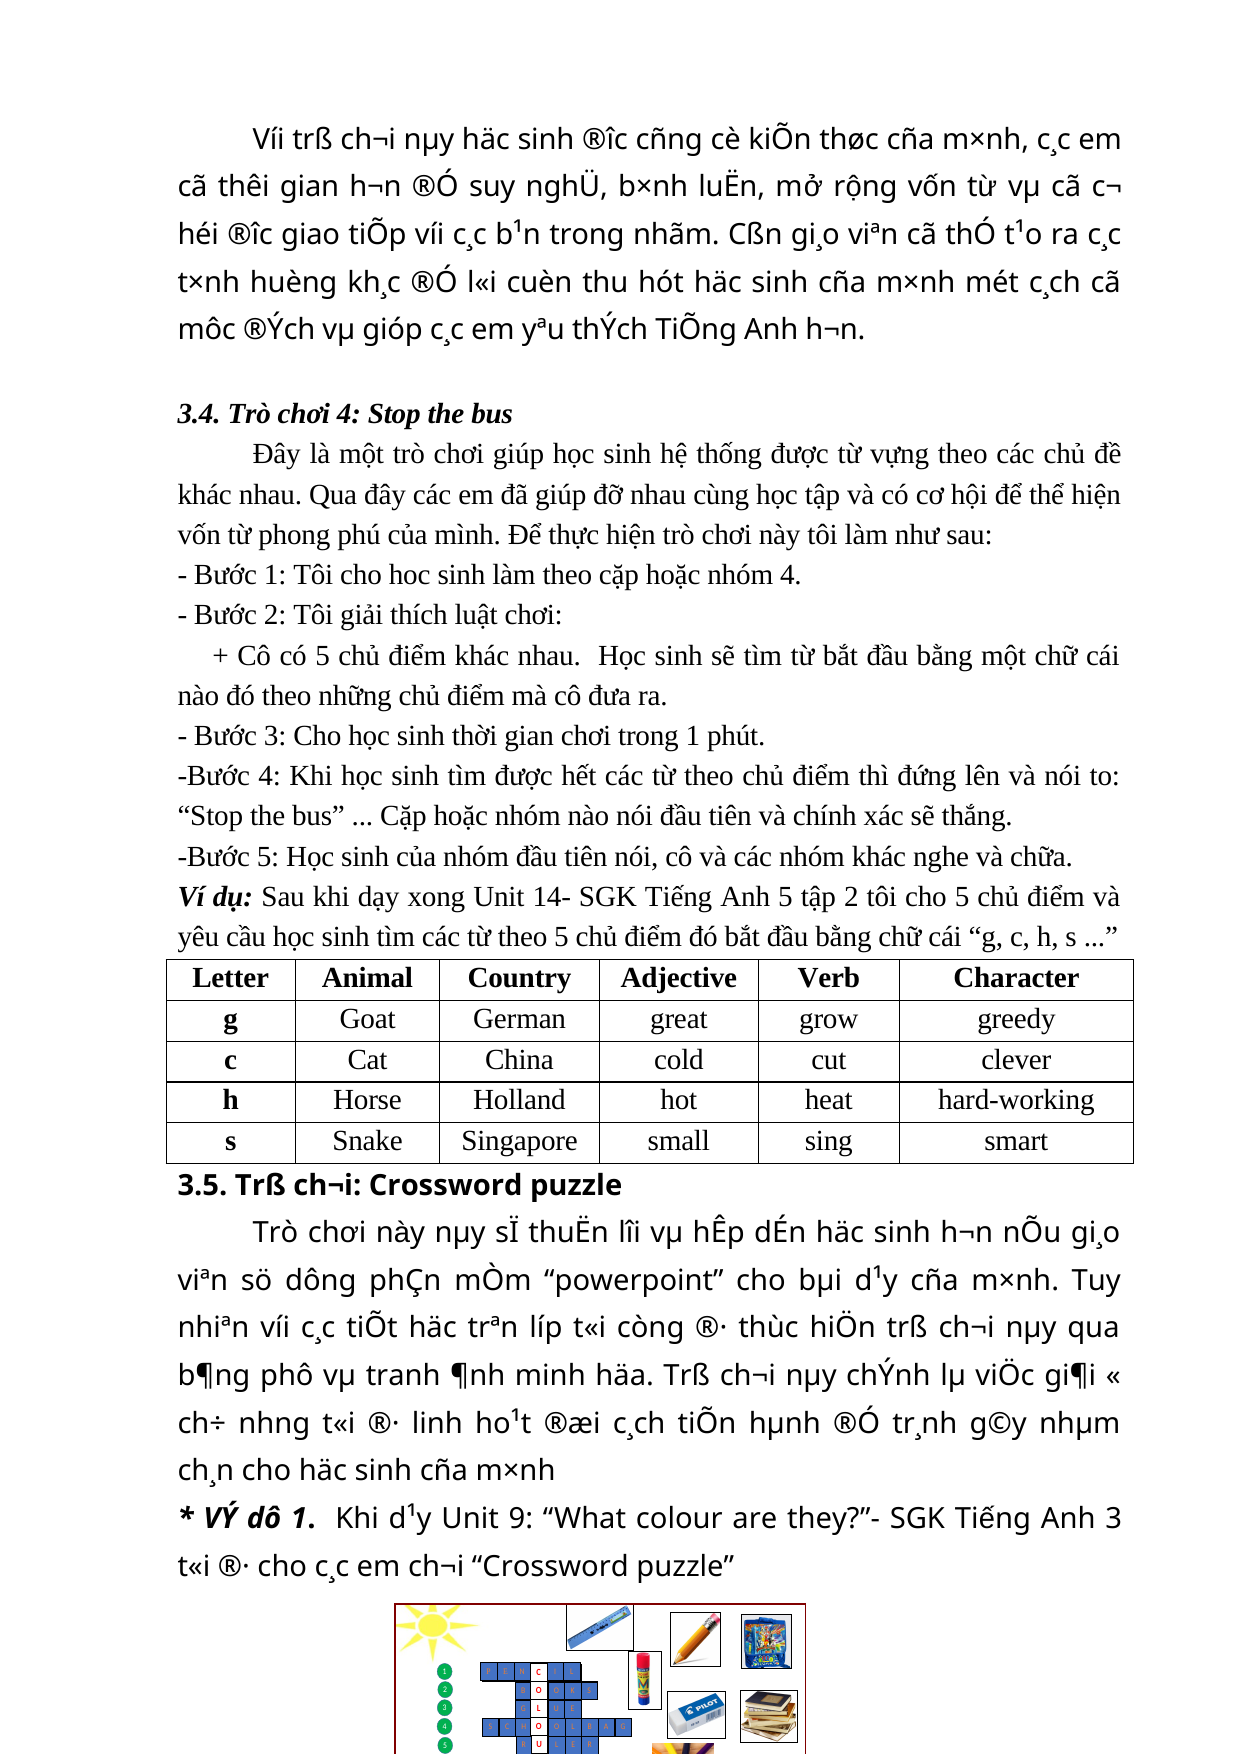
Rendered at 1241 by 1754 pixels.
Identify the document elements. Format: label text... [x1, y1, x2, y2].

table_cell small [600, 1123, 758, 1163]
table_header Letter [167, 960, 295, 1000]
table_cell Snake [296, 1123, 439, 1163]
text Ví dụ: Sau khi dạy xong Unit 14- SGK Tiếng Anh 5 tập 2 tôi cho 5 chủ điểm và yêu cầu học sinh tìm các từ theo 5 chủ điểm đó bắt đầu bằng chữ cái “g, c, h, s ...” [177, 879, 1122, 953]
text - Bước 1: Tôi cho hoc sinh làm theo cặp hoặc nhóm 4. [177, 557, 1122, 591]
table_cell c [167, 1042, 295, 1081]
table_header Animal [296, 960, 439, 1000]
text 3.5. Trß ch¬i: Crossword puzzle [177, 1164, 1122, 1204]
text -Bước 4: Khi học sinh tìm được hết các từ theo chủ điểm thì đứng lên và nói to: “Stop the bus” ... Cặp hoặc nhóm nào nói đầu tiên và chính xác sẽ thắng. [177, 758, 1122, 832]
text Trò chơi này nµy sÏ thuËn lîi vµ hÊp dÉn häc sinh h¬n nÕu gi¸o viªn sö dông phÇn mÒm “powerpoint” cho bµi d¹y cña m×nh. Tuy nhiªn víi c¸c tiÕt häc trªn líp t«i còng ®· thùc hiÖn trß ch¬i nµy qua b¶ng phô vµ tranh ¶nh minh häa. Trß ch¬i nµy chÝnh lµ viÖc gi¶i « ch÷ nh­ng t«i ®· linh ho¹t ®æi c¸ch tiÕn hµnh ®Ó tr¸nh g©y nhµm ch¸n cho häc sinh cña m×nh [177, 1212, 1122, 1489]
table_cell hard-working [900, 1083, 1133, 1122]
text * VÝ dô 1. Khi d¹y Unit 9: “What colour are they?”- SGK Tiếng Anh 3 t«i ®· cho c¸c em ch¬i “Crossword puzzle” [177, 1497, 1122, 1584]
table_header Country [440, 960, 599, 1000]
text - Bước 3: Cho học sinh thời gian chơi trong 1 phút. [177, 718, 1122, 752]
table_cell great [600, 1001, 758, 1041]
text Víi trß ch¬i nµy häc sinh ®­îc cñng cè kiÕn thøc cña m×nh, c¸c em cã thêi gian h¬n ®Ó suy nghÜ, b×nh luËn, mở rộng vốn từ vµ cã c¬ héi ®­îc giao tiÕp víi c¸c b¹n trong nhãm. Cßn gi¸o viªn cã thÓ t¹o ra c¸c t×nh huèng kh¸c ®Ó l«i cuèn thu hót häc sinh cña m×nh mét c¸ch cã môc ®Ých vµ gióp c¸c em yªu thÝch TiÕng Anh h¬n. [177, 118, 1122, 348]
table_header Adjective [600, 960, 758, 1000]
text - Bước 2: Tôi giải thích luật chơi: [177, 597, 1122, 631]
table_cell Goat [296, 1001, 439, 1041]
table_cell g [167, 1001, 295, 1041]
table_cell Holland [440, 1083, 599, 1122]
table_cell Cat [296, 1042, 439, 1081]
table_header Verb [759, 960, 899, 1000]
table_cell German [440, 1001, 599, 1041]
table_cell sing [759, 1123, 899, 1163]
table_cell China [440, 1042, 599, 1081]
table_cell heat [759, 1083, 899, 1122]
table_cell clever [900, 1042, 1133, 1081]
text Đây là một trò chơi giúp học sinh hệ thống được từ vựng theo các chủ đề khác nhau. Qua đây các em đã giúp đỡ nhau cùng học tập và có cơ hội để thể hiện vốn từ phong phú của mình. Để thực hiện trò chơi này tôi làm như sau: [177, 437, 1122, 551]
table_header Character [900, 960, 1133, 1000]
table_cell greedy [900, 1001, 1133, 1041]
table_cell smart [900, 1123, 1133, 1163]
table_cell Horse [296, 1083, 439, 1122]
table_cell cold [600, 1042, 758, 1081]
table_cell hot [600, 1083, 758, 1122]
table_cell s [167, 1123, 295, 1163]
table_cell h [167, 1083, 295, 1122]
text + Cô có 5 chủ điểm khác nhau. Học sinh sẽ tìm từ bắt đầu bằng một chữ cái nào đó theo những chủ điểm mà cô đưa ra. [177, 638, 1122, 711]
table_cell cut [759, 1042, 899, 1081]
table_cell Singapore [440, 1123, 599, 1163]
text 3.4. Trò chơi 4: Stop the bus [177, 396, 1122, 430]
text -Bước 5: Học sinh của nhóm đầu tiên nói, cô và các nhóm khác nghe và chữa. [177, 839, 1122, 872]
table_cell grow [759, 1001, 899, 1041]
